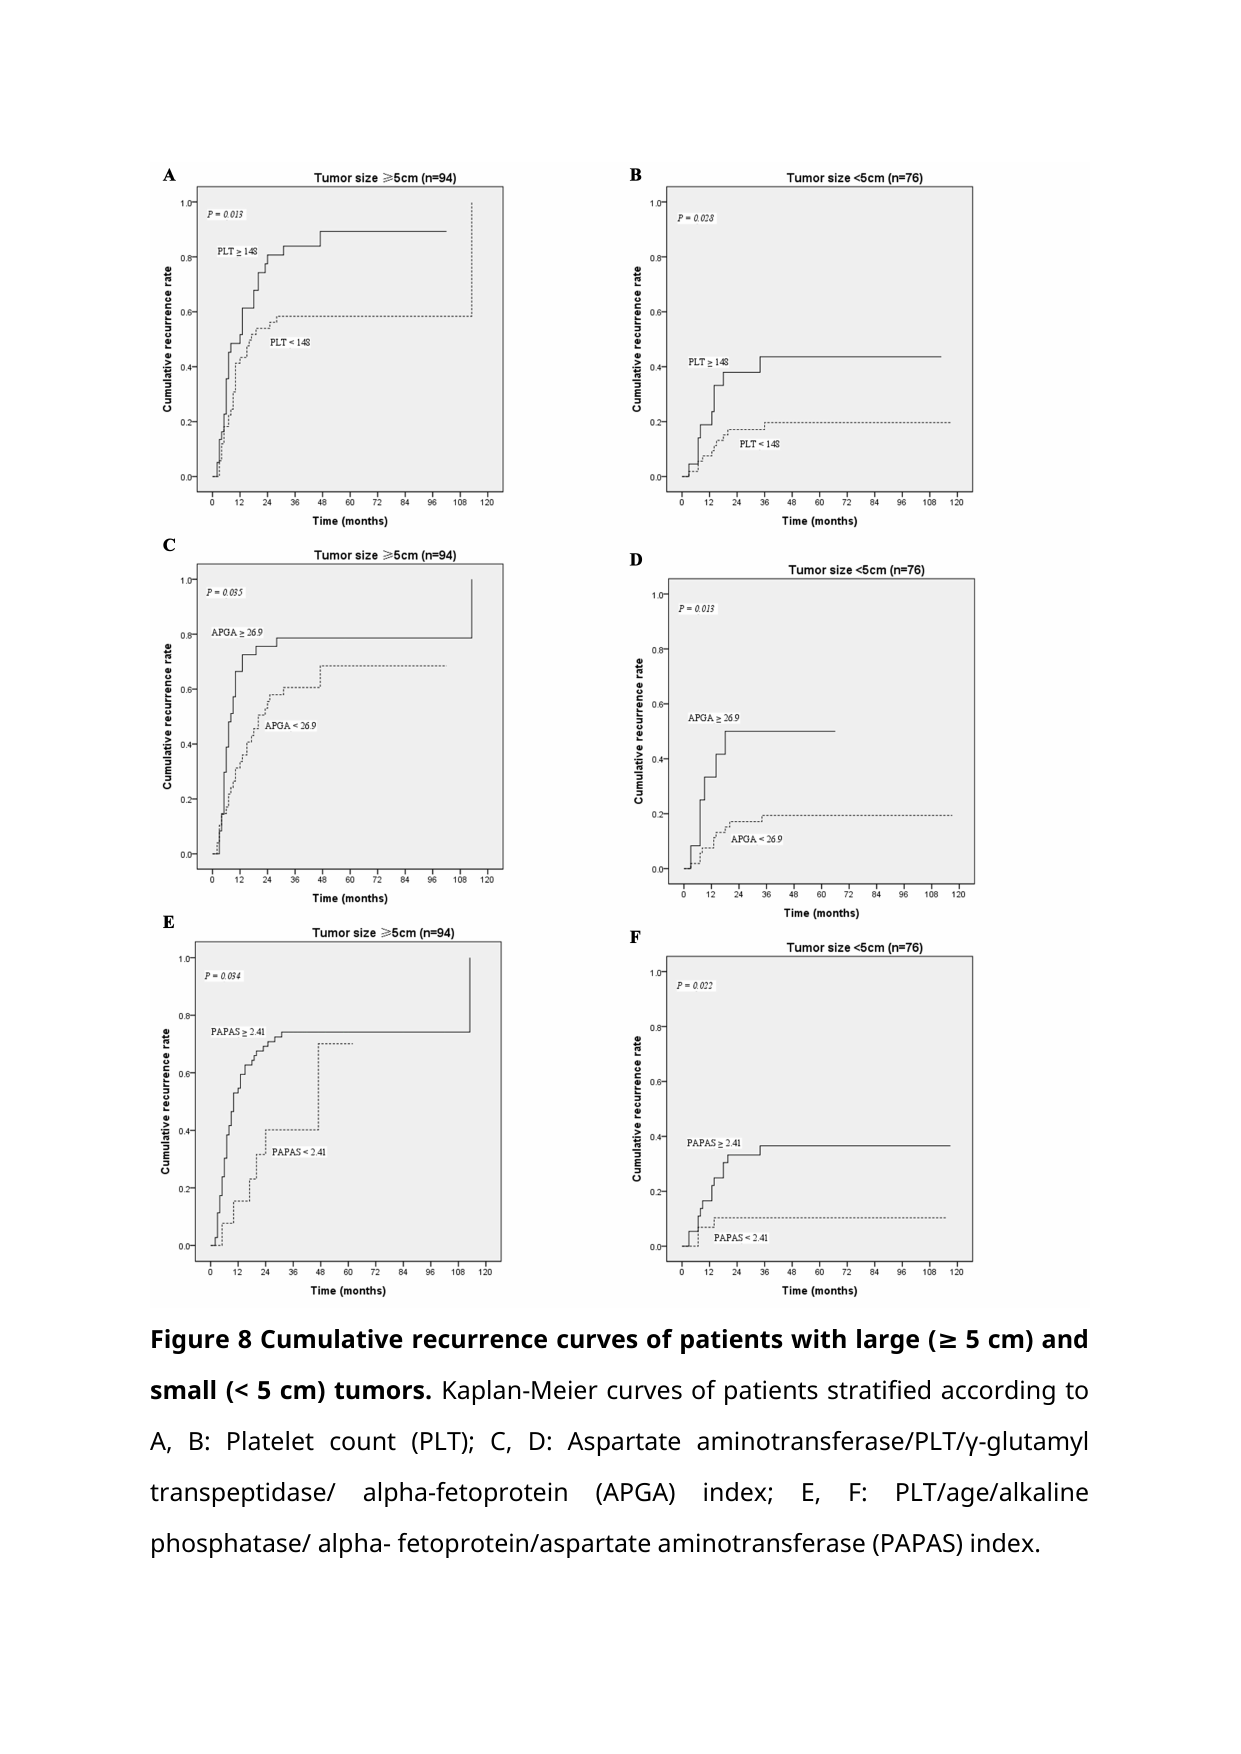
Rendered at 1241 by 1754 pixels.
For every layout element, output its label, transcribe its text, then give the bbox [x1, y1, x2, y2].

picture [150, 162, 1091, 1308]
text Figure 8 Cumulative recurrence curves of patients with large (≥ 5 cm) and small (< 5 cm) tumors. Kaplan-Meier curves of patients stratified according to A, B: Platelet count (PLT); C, D: Aspartate aminotransferase/PLT/γ-glutamyl transpeptidase/ alpha-fetoprotein (APGA) index; E, F: PLT/age/alkaline phosphatase/ alpha- fetoprotein/aspartate aminotransferase (PAPAS) index. [150, 1321, 1090, 1559]
